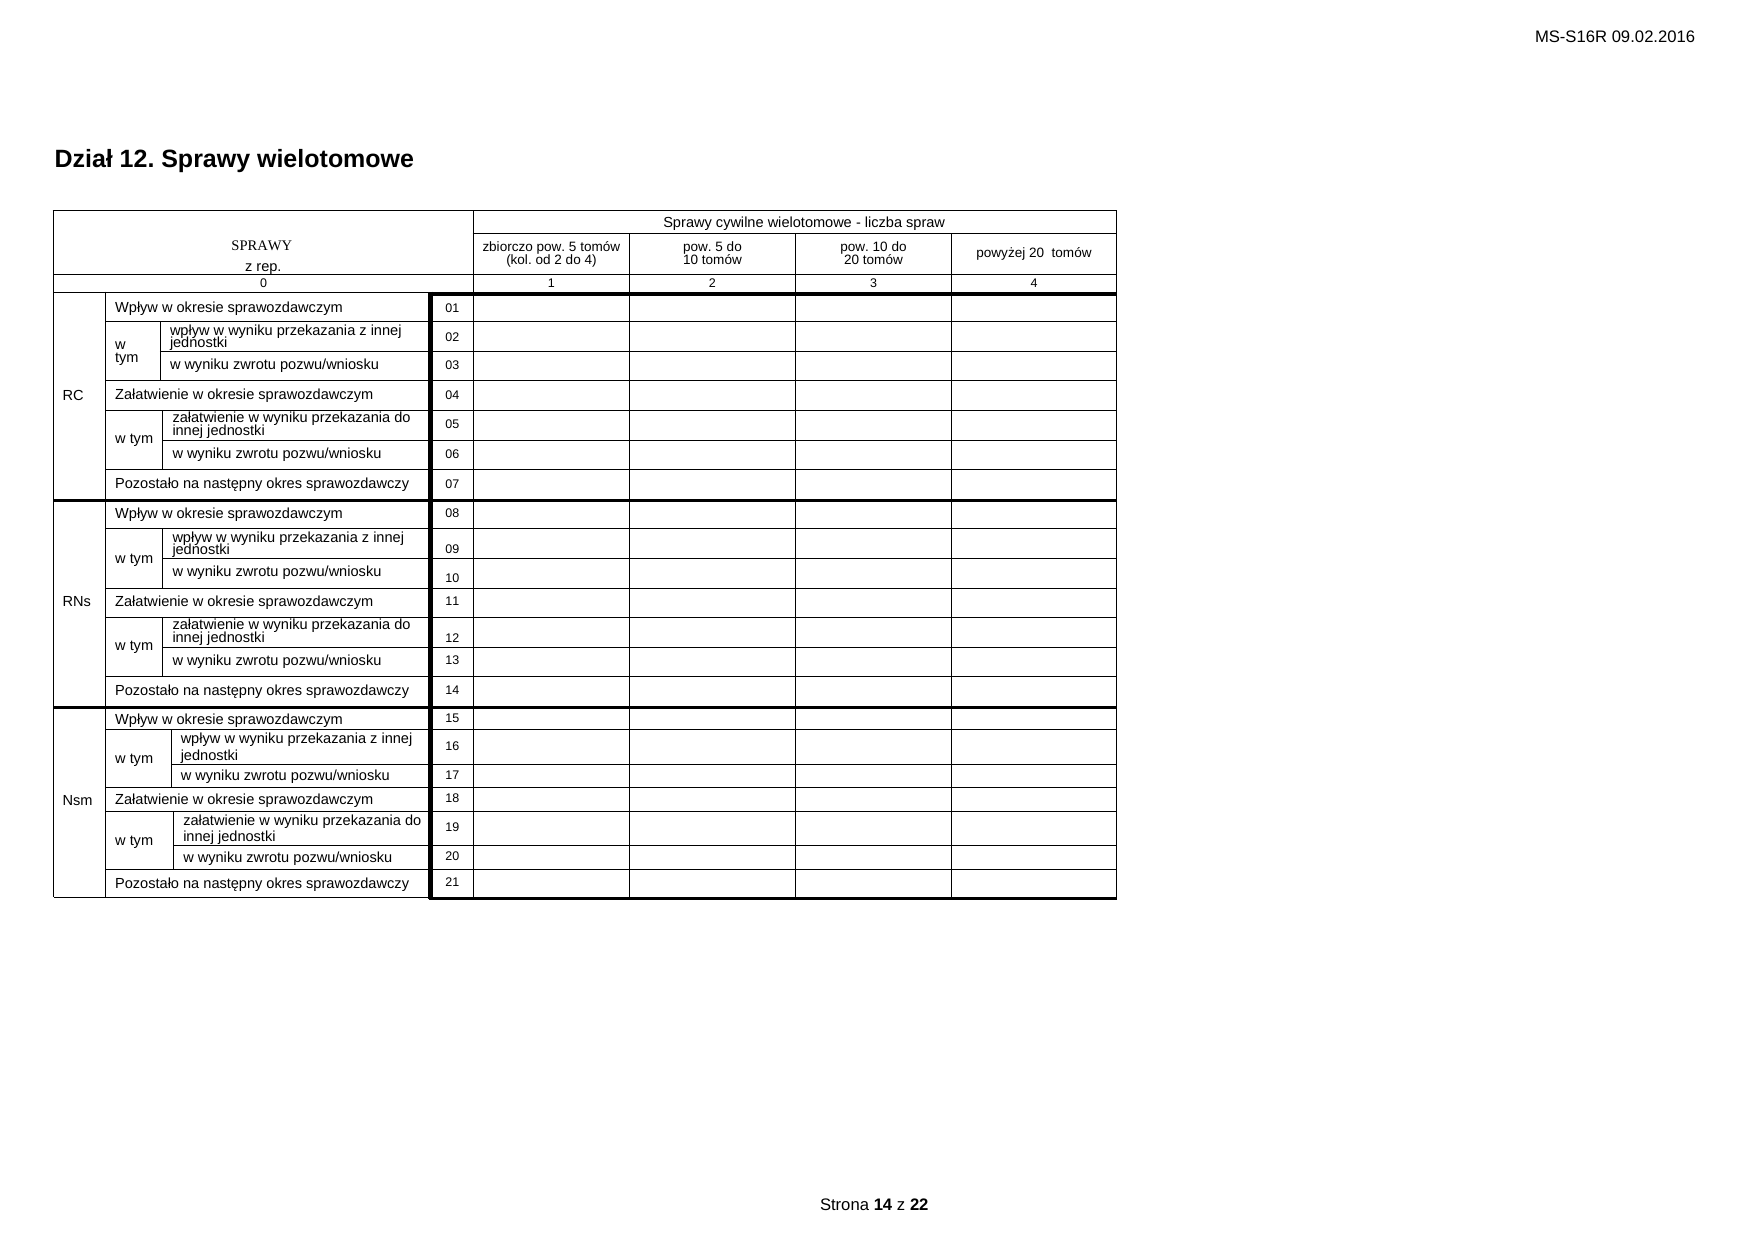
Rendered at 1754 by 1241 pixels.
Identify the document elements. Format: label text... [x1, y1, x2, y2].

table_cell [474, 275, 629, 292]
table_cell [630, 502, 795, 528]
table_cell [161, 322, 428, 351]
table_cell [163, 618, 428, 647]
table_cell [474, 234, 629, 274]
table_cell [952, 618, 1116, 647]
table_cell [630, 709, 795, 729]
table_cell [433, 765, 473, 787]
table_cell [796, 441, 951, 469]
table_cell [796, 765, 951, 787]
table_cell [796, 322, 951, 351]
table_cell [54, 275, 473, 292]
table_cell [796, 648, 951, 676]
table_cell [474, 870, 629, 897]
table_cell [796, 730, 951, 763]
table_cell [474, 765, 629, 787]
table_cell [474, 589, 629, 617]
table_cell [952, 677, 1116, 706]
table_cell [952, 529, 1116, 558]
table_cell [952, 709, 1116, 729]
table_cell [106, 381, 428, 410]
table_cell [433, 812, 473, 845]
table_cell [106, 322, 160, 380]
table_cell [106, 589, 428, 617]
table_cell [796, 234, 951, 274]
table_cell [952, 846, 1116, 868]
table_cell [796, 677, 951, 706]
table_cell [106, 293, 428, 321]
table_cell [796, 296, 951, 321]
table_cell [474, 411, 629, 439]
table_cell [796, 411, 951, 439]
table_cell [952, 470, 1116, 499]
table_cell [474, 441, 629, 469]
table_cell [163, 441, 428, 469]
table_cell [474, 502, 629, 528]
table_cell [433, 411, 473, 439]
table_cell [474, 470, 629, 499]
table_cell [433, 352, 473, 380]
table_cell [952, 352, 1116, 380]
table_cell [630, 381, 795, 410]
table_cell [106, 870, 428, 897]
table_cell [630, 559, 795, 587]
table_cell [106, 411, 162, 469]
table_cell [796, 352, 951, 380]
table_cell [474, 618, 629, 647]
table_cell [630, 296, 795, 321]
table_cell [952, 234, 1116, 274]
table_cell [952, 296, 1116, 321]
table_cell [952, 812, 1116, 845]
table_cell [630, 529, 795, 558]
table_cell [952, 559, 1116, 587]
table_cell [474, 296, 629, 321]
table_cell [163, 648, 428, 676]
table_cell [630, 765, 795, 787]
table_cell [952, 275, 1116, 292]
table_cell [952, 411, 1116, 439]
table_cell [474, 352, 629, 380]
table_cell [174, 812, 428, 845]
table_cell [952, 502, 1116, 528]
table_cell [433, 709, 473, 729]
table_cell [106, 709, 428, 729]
text Dział 12. Sprawy wielotomowe [54, 144, 1695, 173]
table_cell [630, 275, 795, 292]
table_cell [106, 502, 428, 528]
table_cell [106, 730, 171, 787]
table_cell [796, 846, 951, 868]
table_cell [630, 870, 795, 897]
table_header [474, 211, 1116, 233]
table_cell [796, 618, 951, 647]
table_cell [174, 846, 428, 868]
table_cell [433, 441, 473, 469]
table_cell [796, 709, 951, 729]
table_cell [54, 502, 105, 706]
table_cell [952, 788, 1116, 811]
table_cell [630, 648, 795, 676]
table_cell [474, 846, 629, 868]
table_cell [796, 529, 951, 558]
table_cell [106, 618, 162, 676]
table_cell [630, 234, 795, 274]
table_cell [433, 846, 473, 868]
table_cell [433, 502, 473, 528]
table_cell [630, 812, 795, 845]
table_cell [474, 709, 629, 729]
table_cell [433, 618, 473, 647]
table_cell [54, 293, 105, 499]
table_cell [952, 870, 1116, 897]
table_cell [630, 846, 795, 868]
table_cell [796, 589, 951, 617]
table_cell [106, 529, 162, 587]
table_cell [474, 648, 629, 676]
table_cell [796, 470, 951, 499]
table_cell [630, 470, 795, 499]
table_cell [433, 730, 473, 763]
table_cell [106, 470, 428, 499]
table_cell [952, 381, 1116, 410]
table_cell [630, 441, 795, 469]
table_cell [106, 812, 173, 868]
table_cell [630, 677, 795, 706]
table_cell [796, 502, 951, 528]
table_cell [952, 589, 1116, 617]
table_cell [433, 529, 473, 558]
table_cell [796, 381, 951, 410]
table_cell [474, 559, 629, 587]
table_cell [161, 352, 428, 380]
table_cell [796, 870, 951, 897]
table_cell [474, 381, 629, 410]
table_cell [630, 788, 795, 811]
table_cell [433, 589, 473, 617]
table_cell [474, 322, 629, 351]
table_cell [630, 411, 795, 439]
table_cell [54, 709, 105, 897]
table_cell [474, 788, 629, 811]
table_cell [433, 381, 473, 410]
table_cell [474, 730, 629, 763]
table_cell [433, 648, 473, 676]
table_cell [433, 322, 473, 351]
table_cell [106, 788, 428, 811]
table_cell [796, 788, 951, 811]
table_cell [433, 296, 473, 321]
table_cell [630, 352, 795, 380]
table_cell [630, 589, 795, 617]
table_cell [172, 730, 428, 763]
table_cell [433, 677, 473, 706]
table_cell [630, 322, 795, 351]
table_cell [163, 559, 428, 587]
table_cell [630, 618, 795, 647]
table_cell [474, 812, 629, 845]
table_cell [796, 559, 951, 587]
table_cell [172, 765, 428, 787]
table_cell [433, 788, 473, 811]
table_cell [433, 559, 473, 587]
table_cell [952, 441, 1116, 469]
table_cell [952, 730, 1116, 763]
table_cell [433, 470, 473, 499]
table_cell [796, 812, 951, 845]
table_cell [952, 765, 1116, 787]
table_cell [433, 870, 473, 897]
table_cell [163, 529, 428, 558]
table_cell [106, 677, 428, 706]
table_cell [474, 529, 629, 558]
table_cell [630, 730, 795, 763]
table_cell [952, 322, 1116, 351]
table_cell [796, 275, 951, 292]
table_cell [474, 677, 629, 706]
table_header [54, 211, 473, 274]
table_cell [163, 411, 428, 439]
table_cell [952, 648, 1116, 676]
